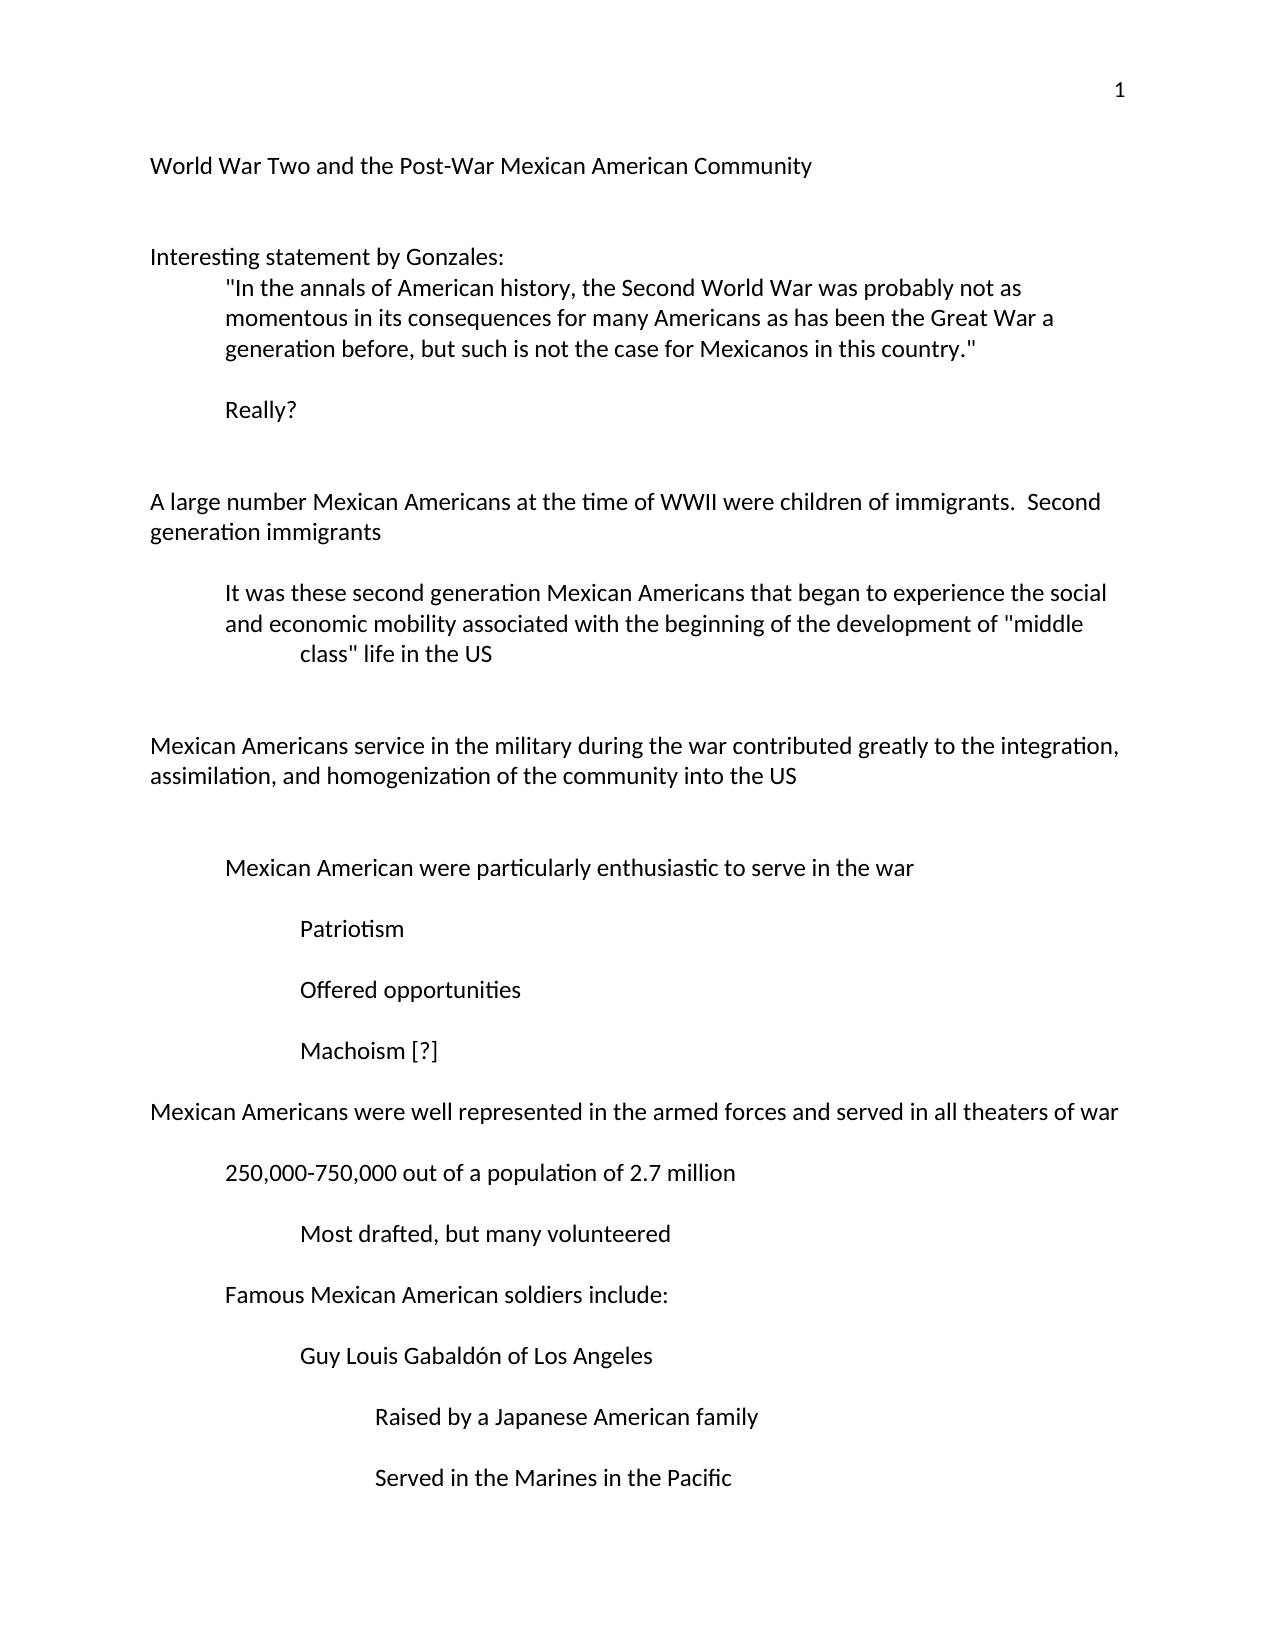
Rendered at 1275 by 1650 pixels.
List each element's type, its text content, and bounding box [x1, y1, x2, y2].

text Machoism [?] [150, 1035, 1125, 1066]
text Mexican Americans service in the military during the war contributed greatly to the integration, assimilation, and homogenization of the community into the US [150, 730, 1125, 791]
text Offered opportunities [150, 974, 1125, 1004]
text Raised by a Japanese American family [150, 1401, 1125, 1432]
text Really? [150, 394, 1125, 425]
text Famous Mexican American soldiers include: [150, 1279, 1125, 1310]
text Most drafted, but many volunteered [150, 1218, 1125, 1249]
text A large number Mexican Americans at the time of WWII were children of immigrants. Second generation immigrants [150, 486, 1125, 547]
text "In the annals of American history, the Second World War was probably not as momentous in its consequences for many Americans as has been the Great War a generation before, but such is not the case for Mexicanos in this country." [150, 272, 1125, 364]
text Mexican American were particularly enthusiastic to serve in the war [150, 852, 1125, 882]
text Mexican Americans were well represented in the armed forces and served in all theaters of war [150, 1096, 1125, 1127]
text It was these second generation Mexican Americans that began to experience the social and economic mobility associated with the beginning of the development of "middle class" life in the US [150, 577, 1125, 669]
text 250,000-750,000 out of a population of 2.7 million [150, 1157, 1125, 1188]
text Patriotism [150, 913, 1125, 943]
text World War Two and the Post-War Mexican American Community [150, 150, 1125, 181]
text Guy Louis Gabaldón of Los Angeles [150, 1340, 1125, 1371]
text Served in the Marines in the Pacific [150, 1462, 1125, 1493]
text Interesting statement by Gonzales: [150, 242, 1125, 272]
